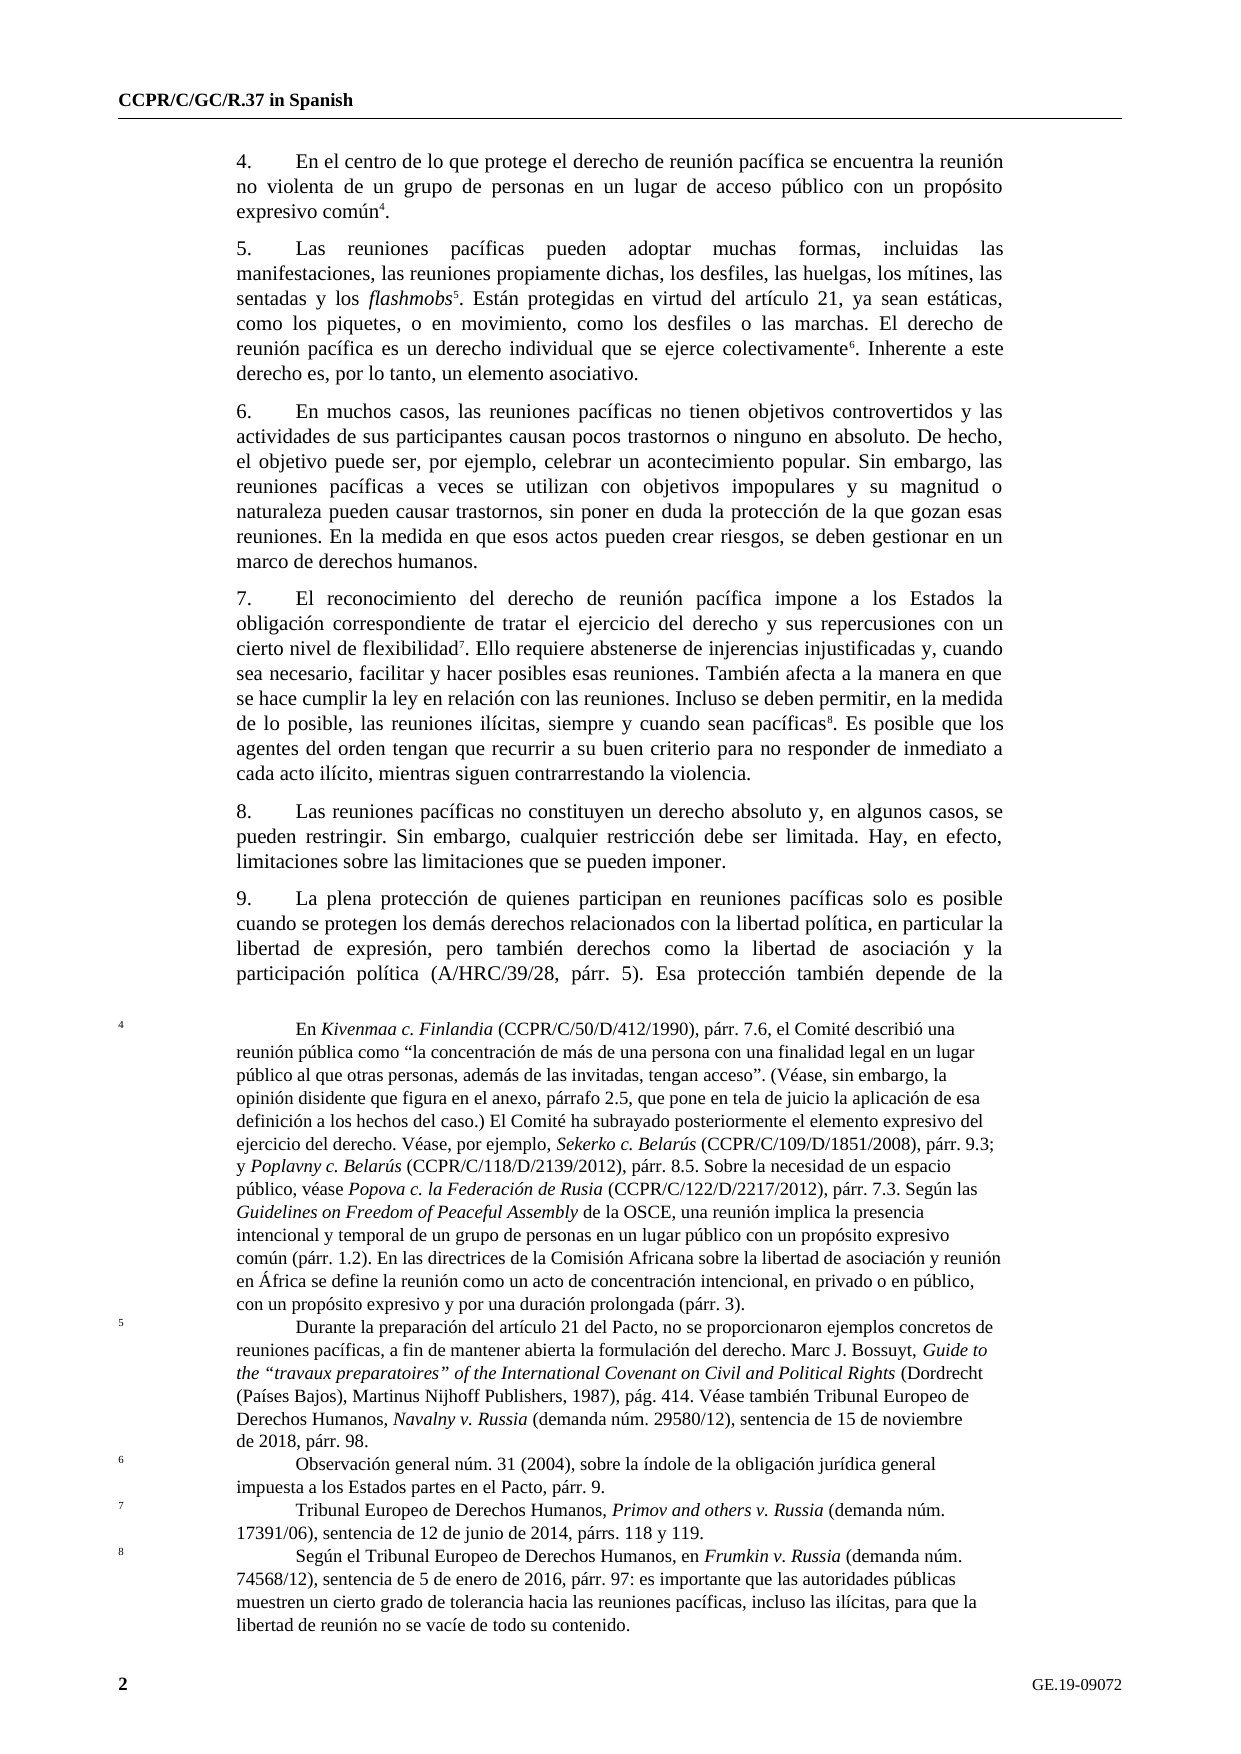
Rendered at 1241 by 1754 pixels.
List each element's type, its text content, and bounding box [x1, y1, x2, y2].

text 5. Las reuniones pacíficas pueden adoptar muchas formas, incluidas las manifestaciones, las reuniones propiamente dichas, los desfiles, las huelgas, los mítines, las sentadas y los flashmobs. Están protegidas en virtud del artículo 21, ya sean estáticas, como los piquetes, o en movimiento, como los desfiles o las marchas. El derecho de reunión pacífica es un derecho individual que se ejerce colectivamente. Inherente a este derecho es, por lo tanto, un elemento asociativo. [236, 235, 1004, 385]
text 8. Las reuniones pacíficas no constituyen un derecho absoluto y, en algunos casos, se pueden restringir. Sin embargo, cualquier restricción debe ser limitada. Hay, en efecto, limitaciones sobre las limitaciones que se pueden imponer. [236, 798, 1004, 873]
text 9. La plena protección de quienes participan en reuniones pacíficas solo es posible cuando se protegen los demás derechos relacionados con la libertad política, en particular la libertad de expresión, pero también derechos como la libertad de asociación y la participación política (A/HRC/39/28, párr. 5). Esa protección también depende de la realización de derechos más amplios, como el derecho a la vida, a no ser sometido a tratos crueles, inhumanos y degradantes y a la no discriminación. [236, 885, 1004, 985]
text 4. En el centro de lo que protege el derecho de reunión pacífica se encuentra la reunión no violenta de un grupo de personas en un lugar de acceso público con un propósito expresivo común. [236, 148, 1004, 223]
text 6. En muchos casos, las reuniones pacíficas no tienen objetivos controvertidos y las actividades de sus participantes causan pocos trastornos o ninguno en absoluto. De hecho, el objetivo puede ser, por ejemplo, celebrar un acontecimiento popular. Sin embargo, las reuniones pacíficas a veces se utilizan con objetivos impopulares y su magnitud o naturaleza pueden causar trastornos, sin poner en duda la protección de la que gozan esas reuniones. En la medida en que esos actos pueden crear riesgos, se deben gestionar en un marco de derechos humanos. [236, 398, 1004, 573]
text 7. El reconocimiento del derecho de reunión pacífica impone a los Estados la obligación correspondiente de tratar el ejercicio del derecho y sus repercusiones con un cierto nivel de flexibilidad. Ello requiere abstenerse de injerencias injustificadas y, cuando sea necesario, facilitar y hacer posibles esas reuniones. También afecta a la manera en que se hace cumplir la ley en relación con las reuniones. Incluso se deben permitir, en la medida de lo posible, las reuniones ilícitas, siempre y cuando sean pacíficas. Es posible que los agentes del orden tengan que recurrir a su buen criterio para no responder de inmediato a cada acto ilícito, mientras siguen contrarrestando la violencia. [236, 585, 1004, 785]
